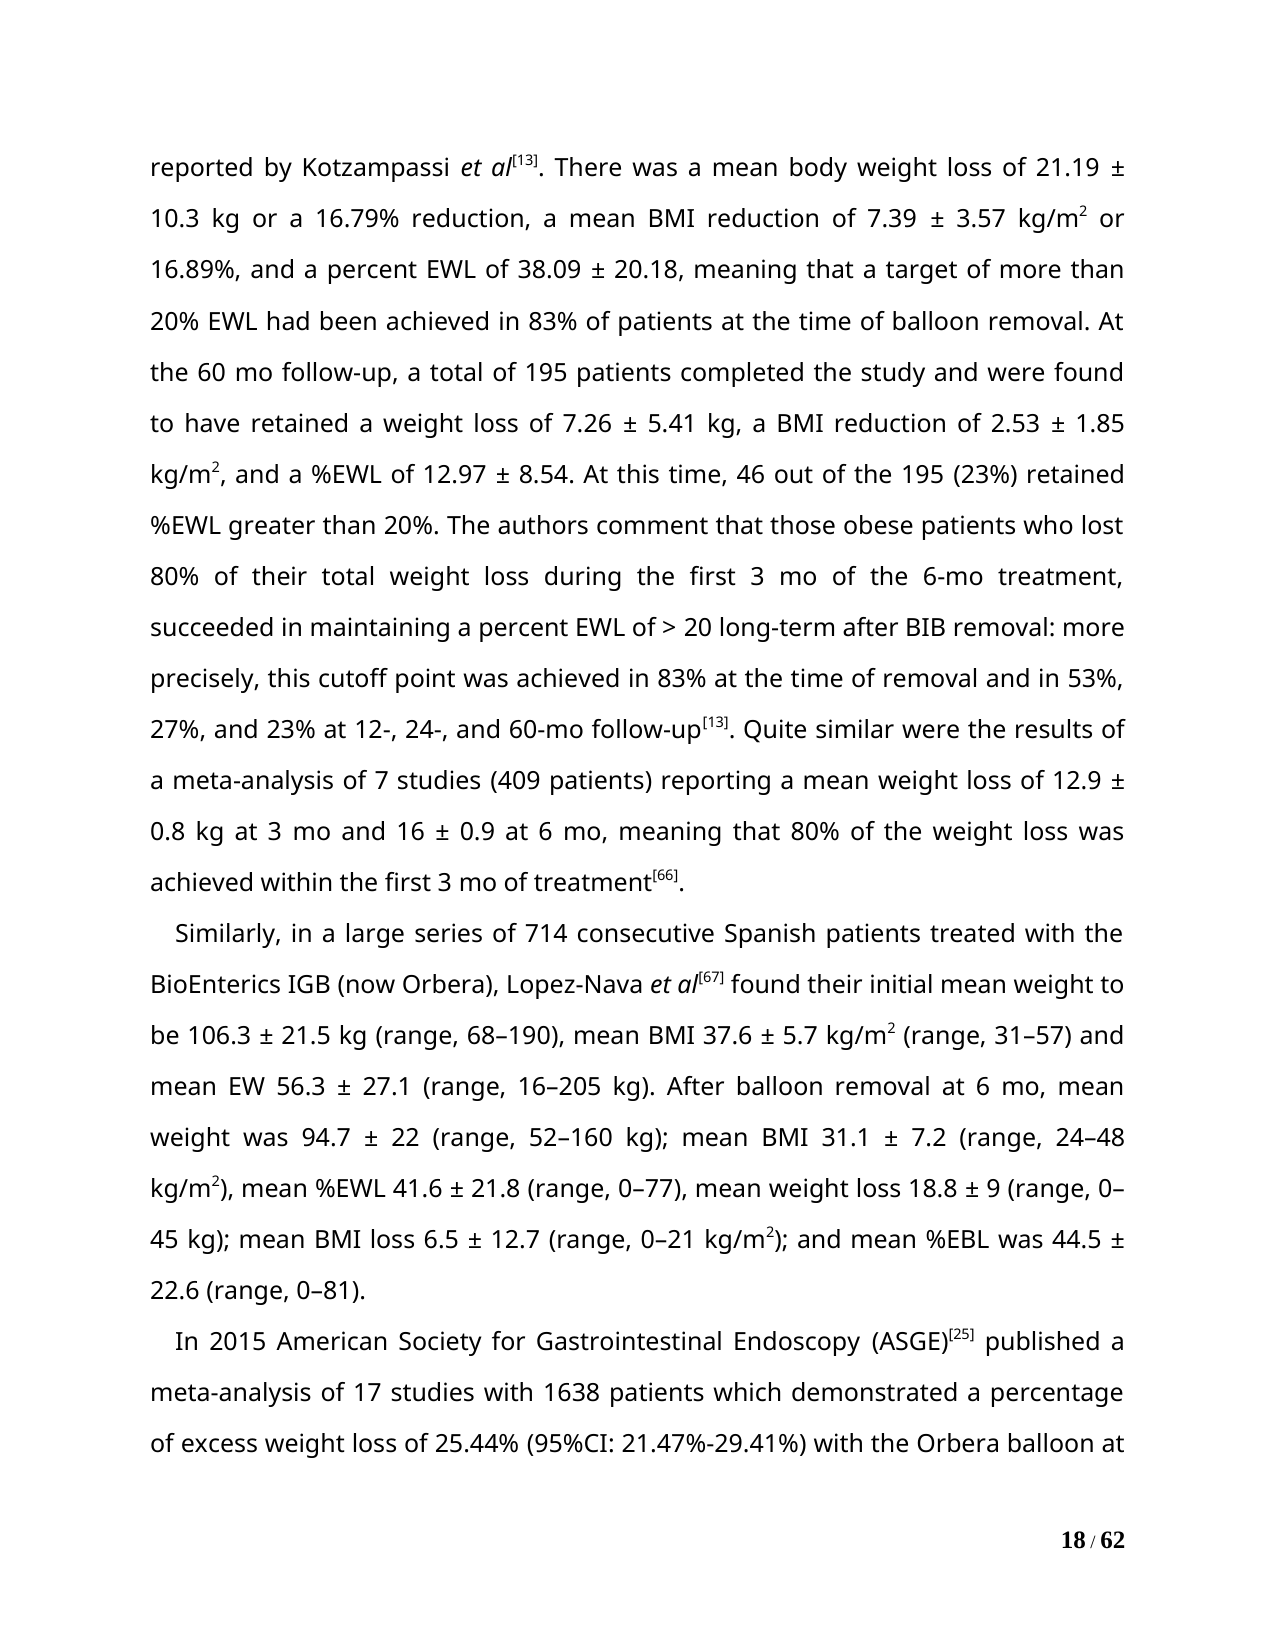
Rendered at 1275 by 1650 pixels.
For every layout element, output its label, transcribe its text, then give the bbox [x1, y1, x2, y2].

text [150, 1324, 1125, 1460]
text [150, 150, 1125, 899]
text Similarly, in a large series of 714 consecutive Spanish patients treated with the BioEnterics IGB (now Orbera), Lopez-Nava et al[67] found their initial mean weight to be 106.3 ± 21.5 kg (range, 68–190), mean BMI 37.6 ± 5.7 kg/m2 (range, 31–57) and mean EW 56.3 ± 27.1 (range, 16–205 kg). After balloon removal at 6 mo, mean weight was 94.7 ± 22 (range, 52–160 kg); mean BMI 31.1 ± 7.2 (range, 24–48 kg/m2), mean %EWL 41.6 ± 21.8 (range, 0–77), mean weight loss 18.8 ± 9 (range, 0–45 kg); mean BMI loss 6.5 ± 12.7 (range, 0–21 kg/m2); and mean %EBL was 44.5 ± 22.6 (range, 0–81). [150, 916, 1125, 1307]
